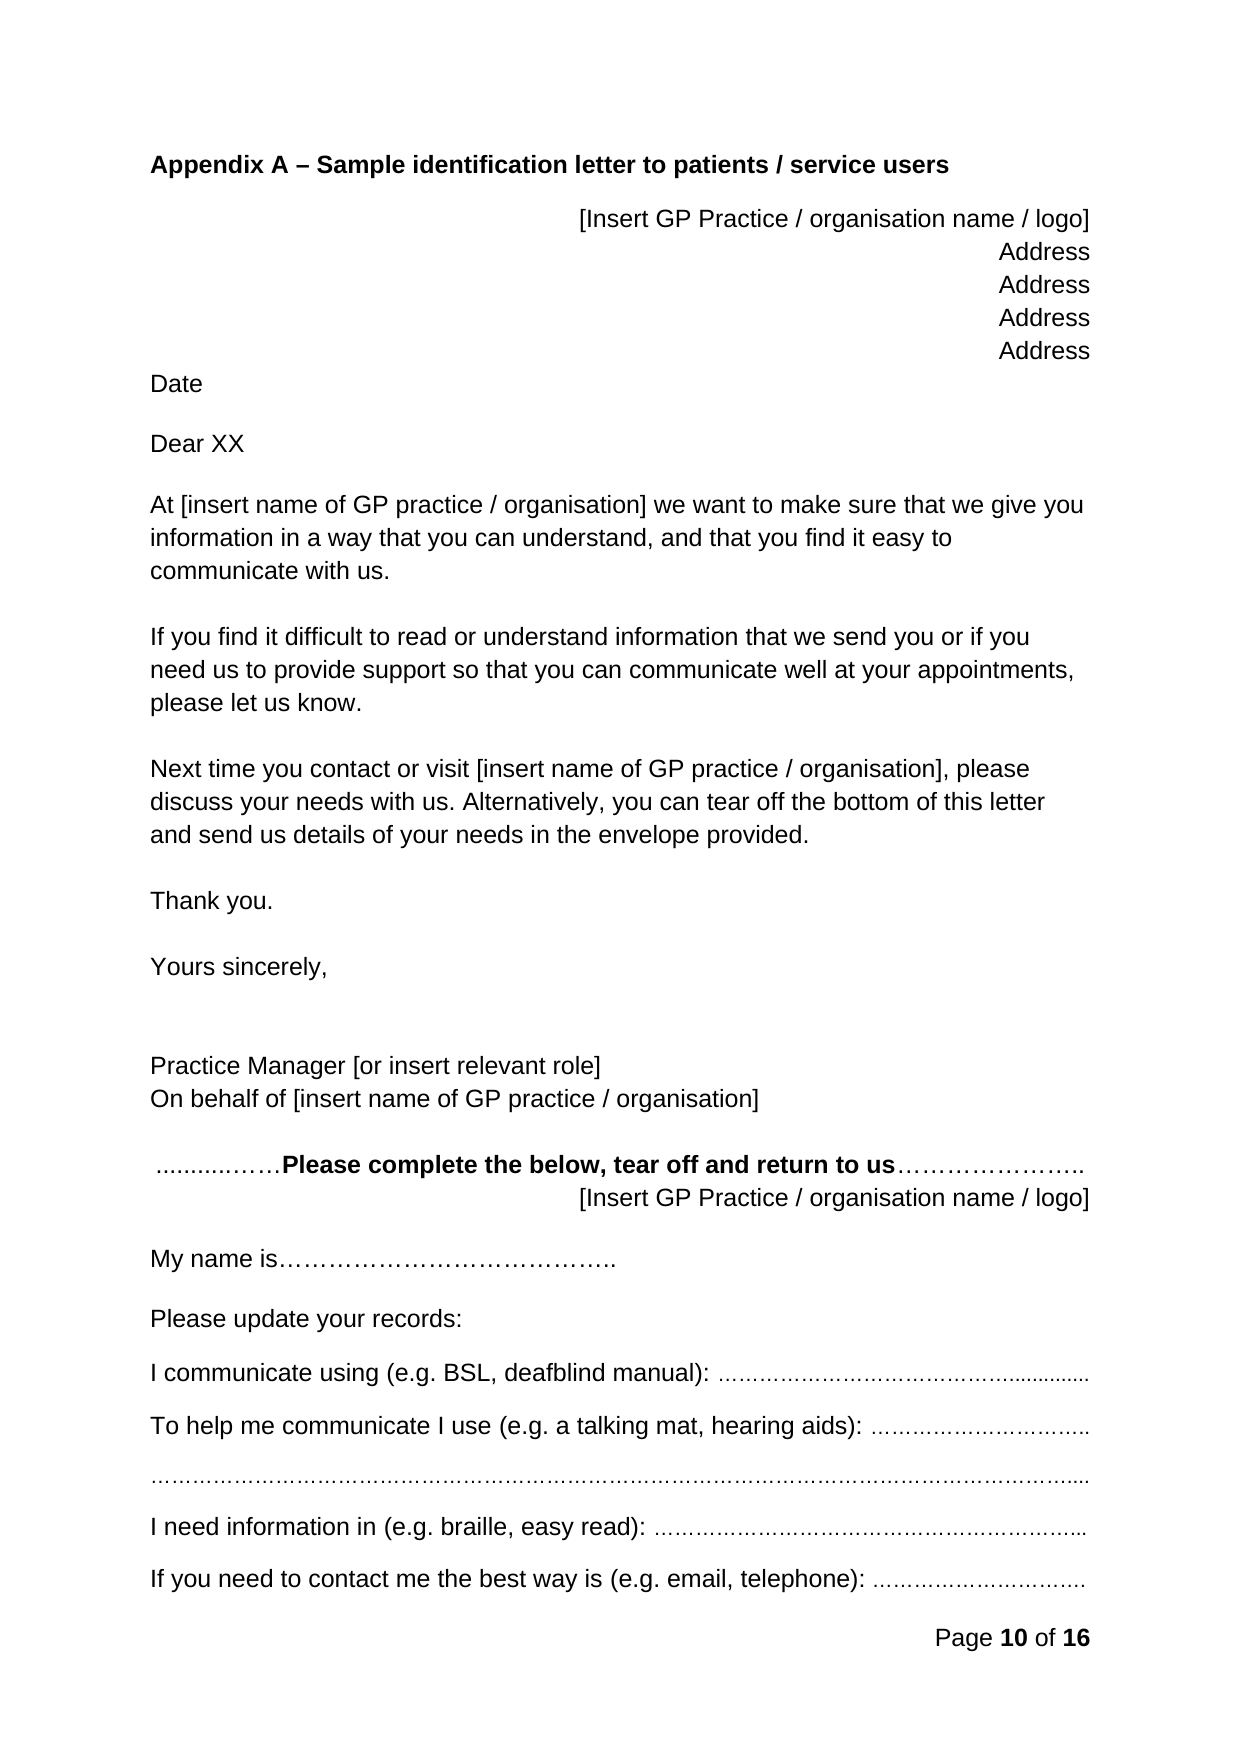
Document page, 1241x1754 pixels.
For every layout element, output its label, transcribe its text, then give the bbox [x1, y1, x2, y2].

list On behalf of [insert name of GP practice / organisation] [150, 1084, 1090, 1113]
list Next time you contact or visit [insert name of GP practice / organisation], please discuss your needs with us. Alternatively, you can tear off the bottom of this letter and send us details of your needs in the envelope provided. [150, 754, 1090, 849]
list At [insert name of GP practice / organisation] we want to make sure that we give you information in a way that you can understand, and that you find it easy to communicate with us. [150, 490, 1090, 585]
list Practice Manager [or insert relevant role] [150, 1051, 1090, 1080]
list Thank you. [150, 886, 1090, 915]
list Date [150, 369, 1090, 398]
list Address [150, 336, 1090, 365]
text I communicate using (e.g. BSL, deafblind manual): …………………………………….............. [150, 1358, 1090, 1387]
list Dear XX [150, 429, 1090, 458]
text To help me communicate I use (e.g. a talking mat, hearing aids): ………………………….. [150, 1411, 1090, 1440]
list [Insert GP Practice / organisation name / logo] [150, 204, 1090, 233]
list Address [150, 237, 1090, 266]
list ...........……Please complete the below, tear off and return to us………………….. [150, 1150, 1090, 1179]
text …………………………………………………………………………………………………………………….... [150, 1464, 1090, 1488]
list Address [150, 270, 1090, 299]
subtitle Appendix A – Sample identification letter to patients / service users [150, 150, 1090, 179]
text If you need to contact me the best way is (e.g. email, telephone): …………………………. [150, 1564, 1090, 1593]
list Please update your records: [150, 1304, 1090, 1333]
text I need information in (e.g. braille, easy read): ……………………………………………………... [150, 1512, 1090, 1540]
list My name is………………………………….. [150, 1244, 1090, 1273]
list If you find it difficult to read or understand information that we send you or if you need us to provide support so that you can communicate well at your appointments, please let us know. [150, 622, 1090, 717]
list [Insert GP Practice / organisation name / logo] [225, 1183, 1090, 1212]
list Yours sincerely, [150, 952, 1090, 981]
list Address [150, 303, 1090, 332]
